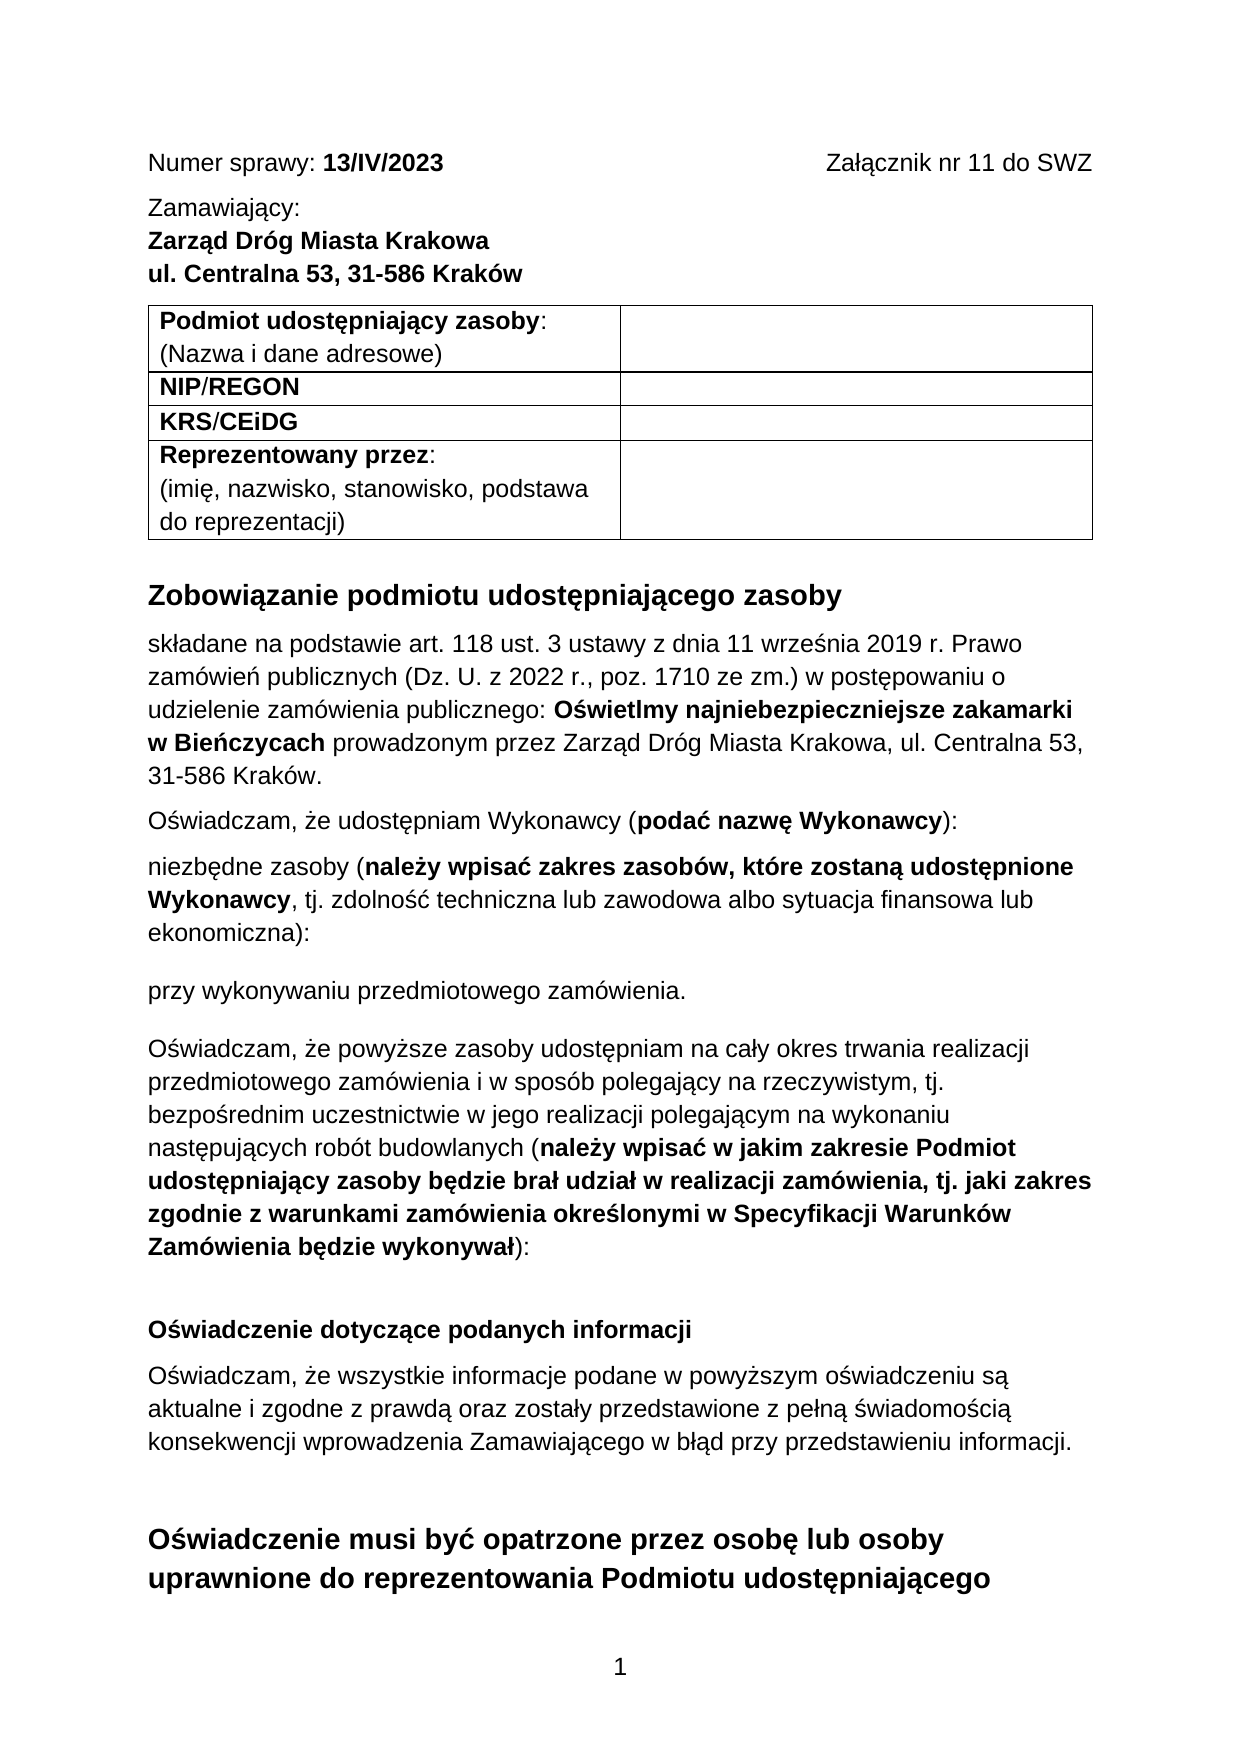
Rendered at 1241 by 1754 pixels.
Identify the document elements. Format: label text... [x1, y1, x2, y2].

text Numer sprawy: 13/IV/2023 Załącznik nr 11 do SWZ [148, 148, 1093, 176]
text Oświadczenie dotyczące podanych informacji [148, 1315, 1093, 1344]
table_cell [621, 441, 1092, 539]
table_cell NIP/REGON [149, 373, 620, 405]
table_cell KRS/CEiDG [149, 406, 620, 439]
text Oświadczam, że powyższe zasoby udostępniam na cały okres trwania realizacji przedmiotowego zamówienia i w sposób polegający na rzeczywistym, tj. bezpośrednim uczestnictwie w jego realizacji polegającym na wykonaniu następujących robót budowlanych (należy wpisać w jakim zakresie Podmiot udostępniający zasoby będzie brał udział w realizacji zamówienia, tj. jaki zakres zgodnie z warunkami zamówienia określonymi w Specyfikacji Warunków Zamówienia będzie wykonywał): [148, 1034, 1093, 1261]
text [148, 1522, 1093, 1594]
text Oświadczam, że wszystkie informacje podane w powyższym oświadczeniu są aktualne i zgodne z prawdą oraz zostały przedstawione z pełną świadomością konsekwencji wprowadzenia Zamawiającego w błąd przy przedstawieniu informacji. [148, 1361, 1093, 1455]
table_cell [621, 373, 1092, 405]
text Oświadczam, że udostępniam Wykonawcy (podać nazwę Wykonawcy): [148, 806, 1093, 835]
text Zobowiązanie podmiotu udostępniającego zasoby [148, 578, 1093, 611]
text ul. Centralna 53, 31-586 Kraków [148, 259, 1093, 288]
text Zamawiający: [148, 193, 1093, 222]
table_cell Reprezentowany przez: (imię, nazwisko, stanowisko, podstawa do reprezentacji) [149, 441, 620, 539]
table_cell [621, 406, 1092, 439]
text przy wykonywaniu przedmiotowego zamówienia. [148, 976, 1093, 1005]
table_header [621, 306, 1092, 371]
text niezbędne zasoby (należy wpisać zakres zasobów, które zostaną udostępnione Wykonawcy, tj. zdolność techniczna lub zawodowa albo sytuacja finansowa lub ekonomiczna): [148, 852, 1093, 947]
table_header Podmiot udostępniający zasoby: (Nazwa i dane adresowe) [149, 306, 620, 371]
text składane na podstawie art. 118 ust. 3 ustawy z dnia 11 września 2019 r. Prawo zamówień publicznych (Dz. U. z 2022 r., poz. 1710 ze zm.) w postępowaniu o udzielenie zamówienia publicznego: Oświetlmy najniebezpieczniejsze zakamarki w Bieńczycach prowadzonym przez Zarząd Dróg Miasta Krakowa, ul. Centralna 53, 31-586 Kraków. [148, 629, 1093, 789]
text Zarząd Dróg Miasta Krakowa [148, 226, 1093, 255]
